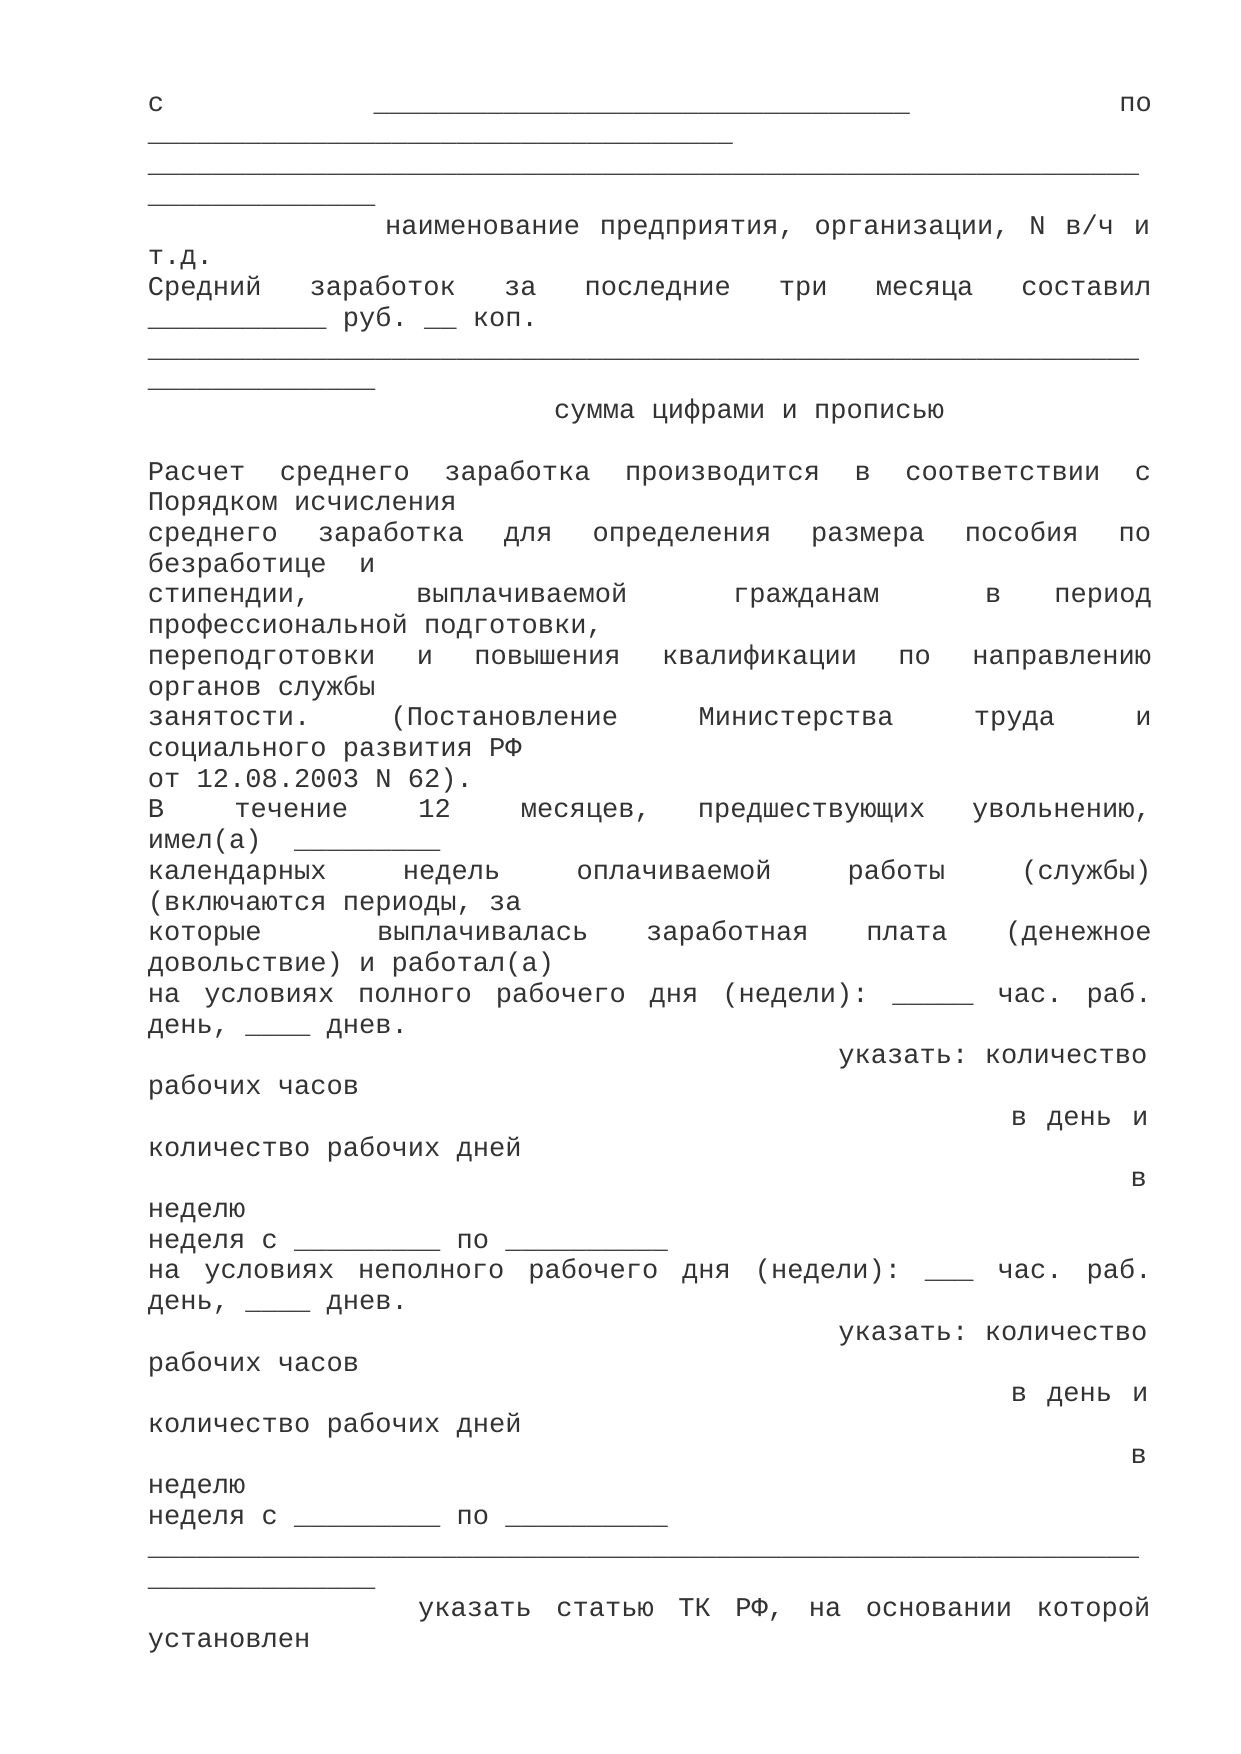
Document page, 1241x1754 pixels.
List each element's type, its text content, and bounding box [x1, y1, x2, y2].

text в день и количество рабочих дней [148, 1103, 1152, 1164]
text указать: количество рабочих часов [148, 1318, 1152, 1379]
text сумма цифрами и прописью [148, 396, 1152, 427]
text занятости. (Постановление Министерства труда и социального развития РФ [148, 703, 1152, 764]
text Средний заработок за последние три месяца составил ___________ руб. __ коп. [148, 273, 1152, 334]
text указать: количество рабочих часов [148, 1041, 1152, 1103]
text стипендии, выплачиваемой гражданам в период профессиональной подготовки, [148, 580, 1152, 642]
text неделя с _________ по __________ [148, 1226, 1152, 1256]
text календарных недель оплачиваемой работы (службы) (включаются периоды, за [148, 857, 1152, 918]
text в неделю [148, 1164, 1152, 1226]
text В течение 12 месяцев, предшествующих увольнению, имел(а) _________ [148, 795, 1152, 857]
text на условиях неполного рабочего дня (недели): ___ час. раб. день, ____ днев. [148, 1256, 1152, 1318]
text ___________________________________________________________________________ [148, 150, 1152, 211]
text на условиях полного рабочего дня (недели): _____ час. раб. день, ____ днев. [148, 980, 1152, 1041]
text ___________________________________________________________________________ [148, 1533, 1152, 1594]
text в день и количество рабочих дней [148, 1379, 1152, 1441]
text ___________________________________________________________________________ [148, 334, 1152, 396]
text указать статью ТК РФ, на основании которой установлен [148, 1594, 1152, 1656]
text неделя с _________ по __________ [148, 1502, 1152, 1533]
text которые выплачивалась заработная плата (денежное довольствие) и работал(а) [148, 918, 1152, 980]
text переподготовки и повышения квалификации по направлению органов службы [148, 642, 1152, 703]
text в неделю [148, 1441, 1152, 1502]
text среднего заработка для определения размера пособия по безработице и [148, 519, 1152, 580]
text от 12.08.2003 N 62). [148, 764, 1152, 795]
text Расчет среднего заработка производится в соответствии с Порядком исчисления [148, 457, 1152, 519]
text наименование предприятия, организации, N в/ч и т.д. [148, 211, 1152, 273]
text с _________________________________ по ____________________________________ [148, 88, 1152, 150]
